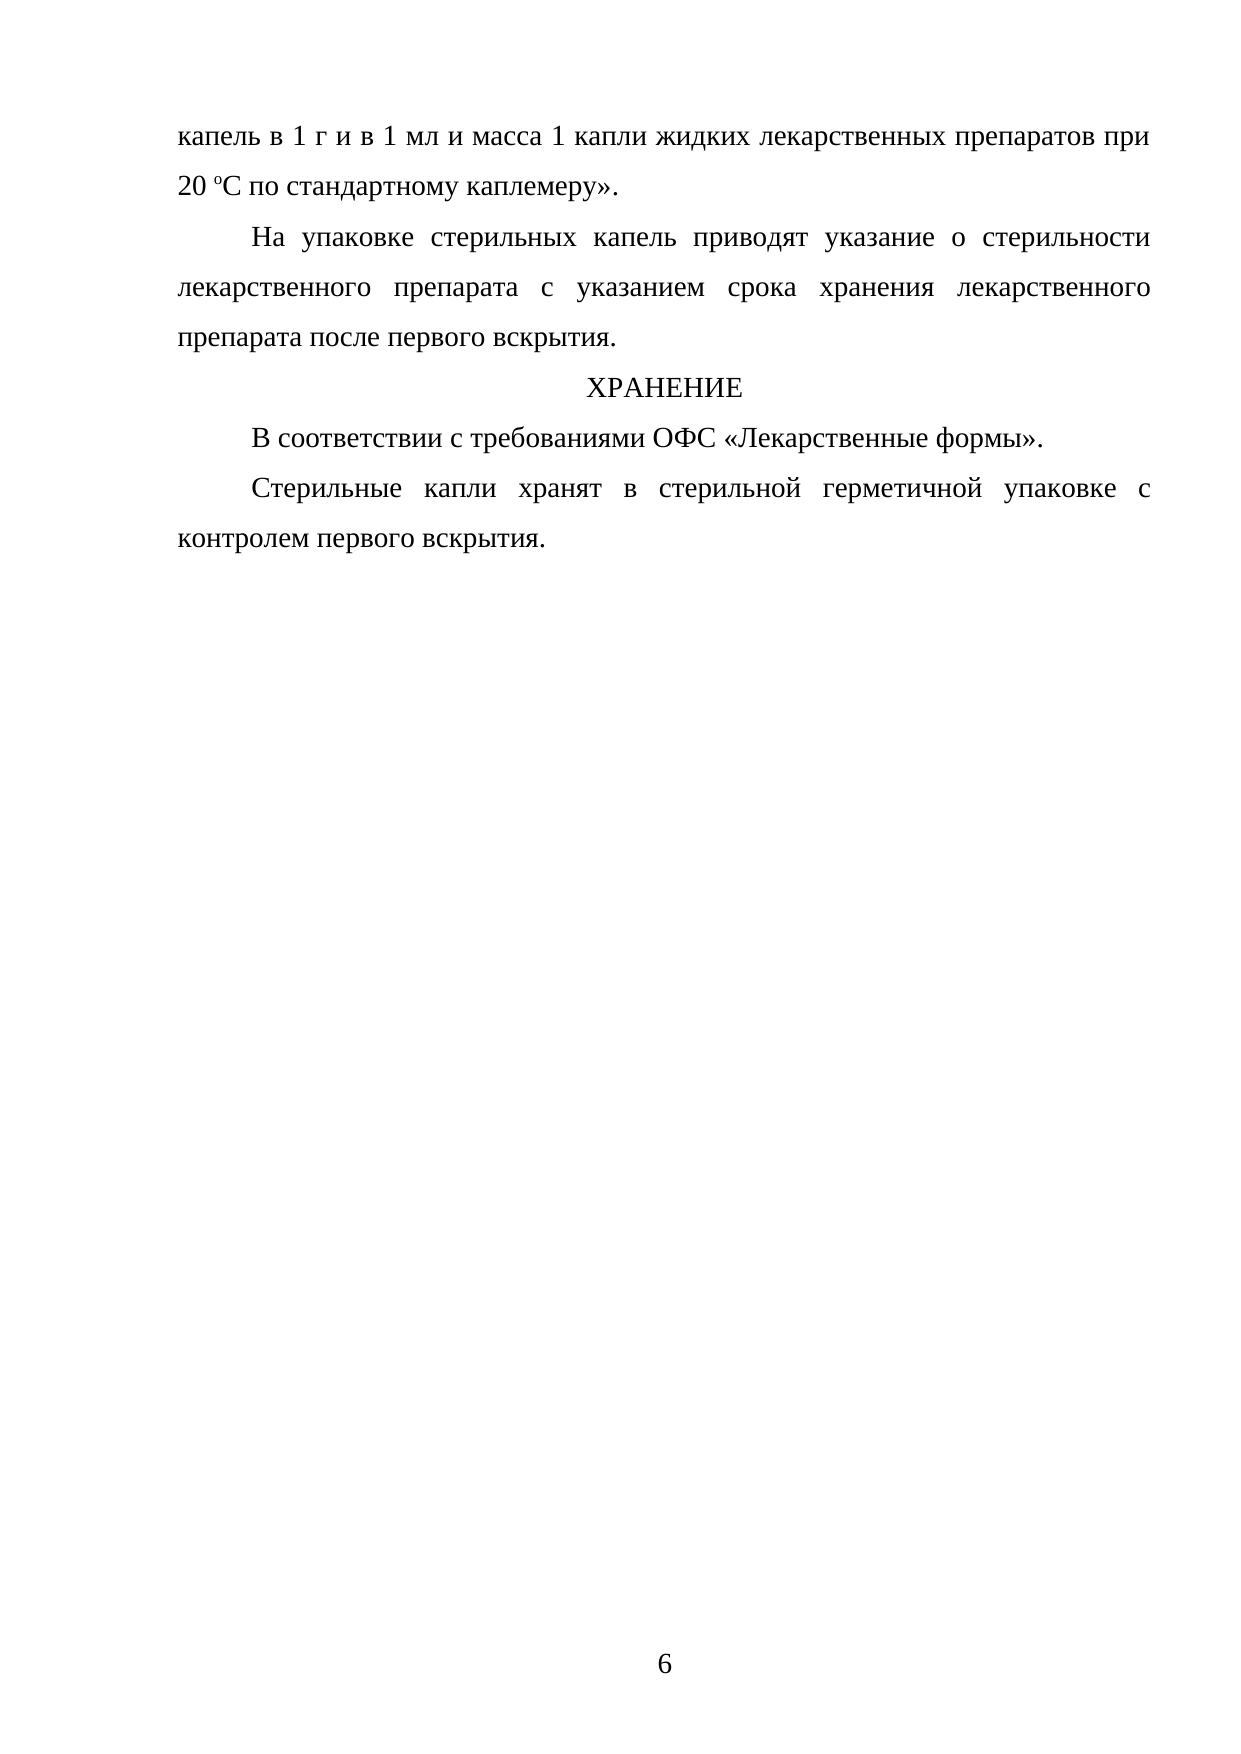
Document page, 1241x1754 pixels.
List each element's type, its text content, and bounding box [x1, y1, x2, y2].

text Хранение [177, 370, 1152, 403]
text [177, 118, 1152, 202]
text В соответствии с требованиями ОФС «Лекарственные формы». [177, 420, 1152, 453]
text Стерильные капли хранят в стерильной герметичной упаковке с контролем первого вскрытия. [177, 470, 1152, 554]
text На упаковке стерильных капель приводят указание о стерильности лекарственного препарата с указанием срока хранения лекарственного препарата после первого вскрытия. [177, 219, 1152, 353]
